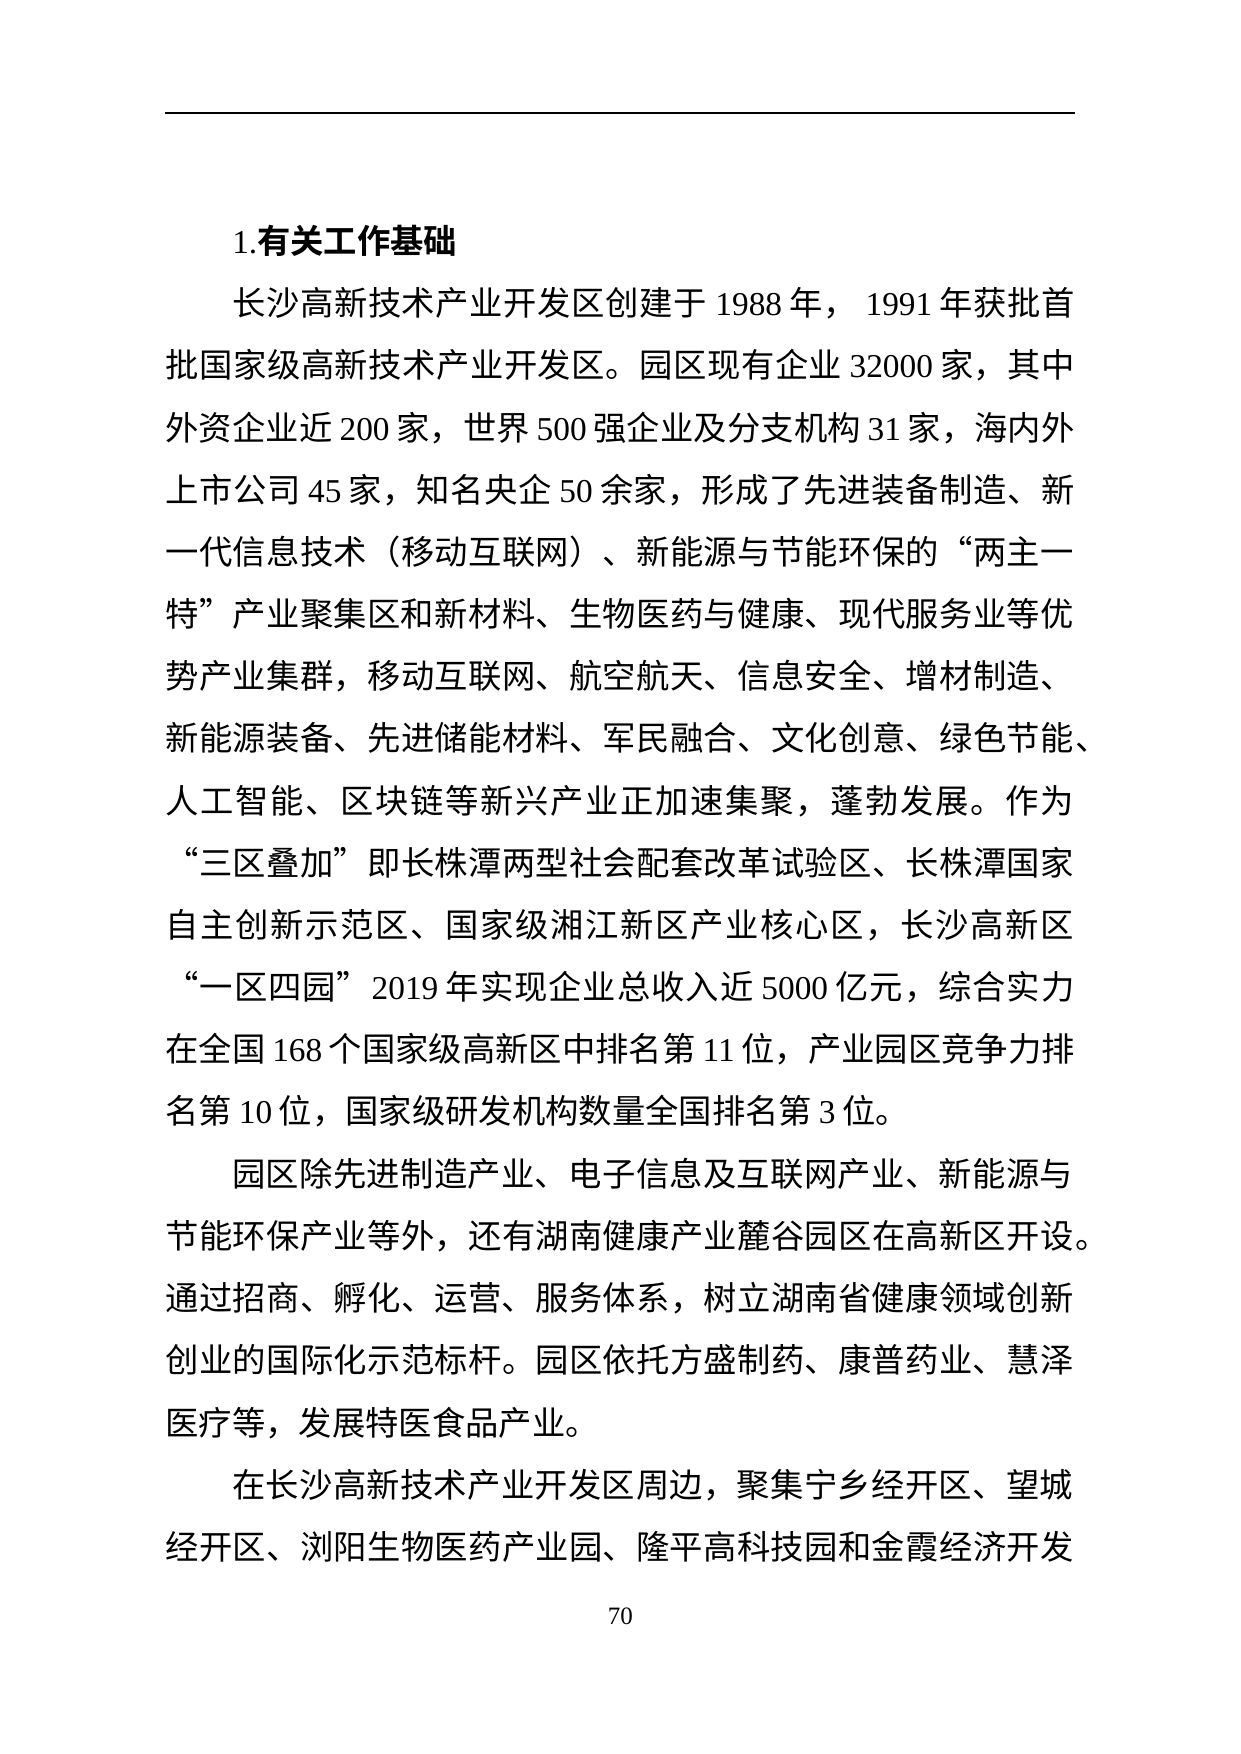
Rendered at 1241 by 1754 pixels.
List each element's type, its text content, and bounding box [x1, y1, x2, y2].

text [165, 1451, 1075, 1576]
text 1.有关工作基础 [165, 208, 1075, 270]
text 园区除先进制造产业、电子信息及互联网产业、新能源与节能环保产业等外，还有湖南健康产业麓谷园区在高新区开设。通过招商、孵化、运营、服务体系，树立湖南省健康领域创新创业的国际化示范标杆。园区依托方盛制药、康普药业、慧泽医疗等，发展特医食品产业。 [165, 1141, 1075, 1451]
text 长沙高新技术产业开发区创建于1988年， 1991年获批首批国家级高新技术产业开发区。园区现有企业32000家，其中外资企业近200家，世界500强企业及分支机构31家，海内外上市公司45家，知名央企50余家，形成了先进装备制造、新一代信息技术（移动互联网）、新能源与节能环保的“两主一特”产业聚集区和新材料、生物医药与健康、现代服务业等优势产业集群，移动互联网、航空航天、信息安全、增材制造、新能源装备、先进储能材料、军民融合、文化创意、绿色节能、人工智能、区块链等新兴产业正加速集聚，蓬勃发展。作为“三区叠加”即长株潭两型社会配套改革试验区、长株潭国家自主创新示范区、国家级湘江新区产业核心区，长沙高新区“一区四园”2019年实现企业总收入近5000亿元，综合实力在全国168个国家级高新区中排名第11位，产业园区竞争力排名第10位，国家级研发机构数量全国排名第3位。 [165, 270, 1075, 1141]
